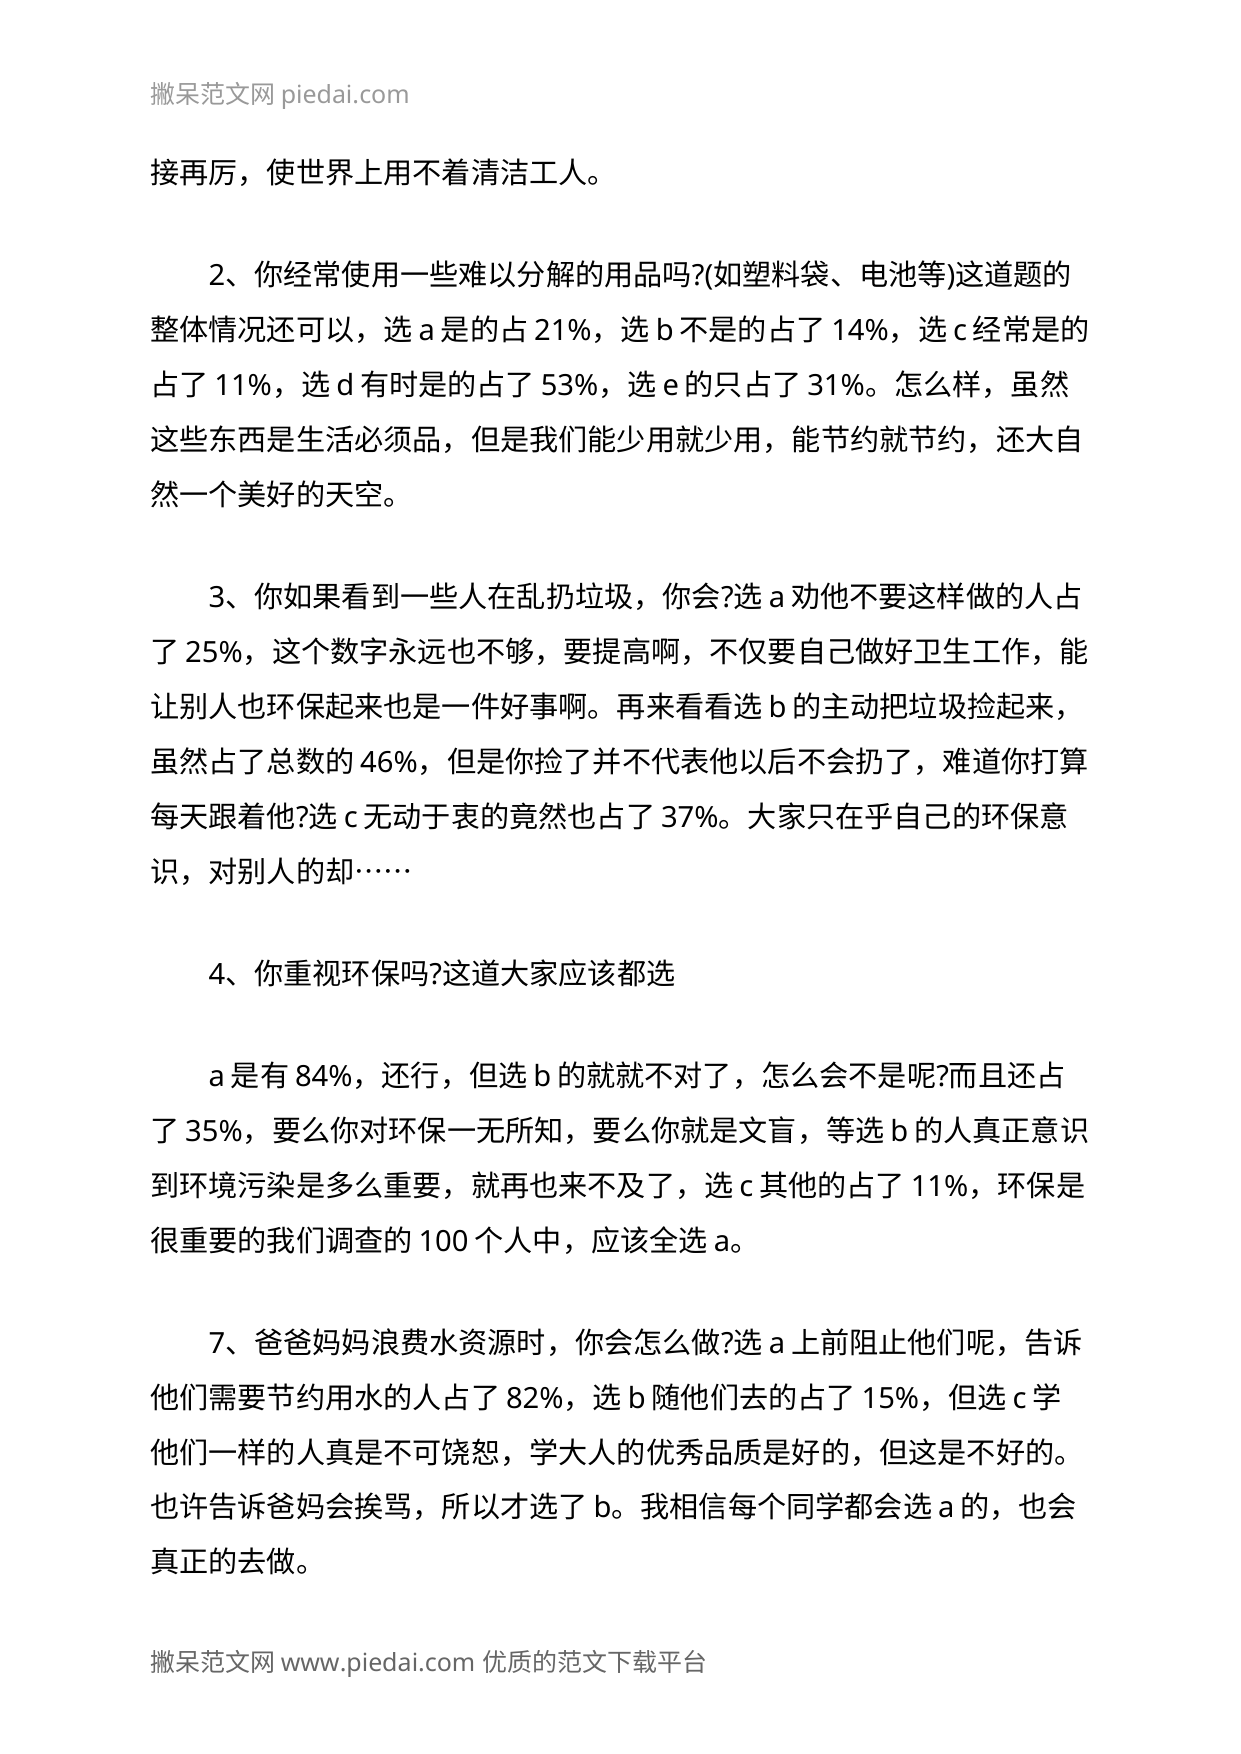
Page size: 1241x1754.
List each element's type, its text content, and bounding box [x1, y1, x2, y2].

text 2、你经常使用一些难以分解的用品吗?(如塑料袋、电池等)这道题的整体情况还可以，选a是的占21%，选b不是的占了14%，选c经常是的占了11%，选d有时是的占了53%，选e的只占了31%。怎么样，虽然这些东西是生活必须品，但是我们能少用就少用，能节约就节约，还大自然一个美好的天空。 [150, 252, 1090, 514]
text 7、爸爸妈妈浪费水资源时，你会怎么做?选a上前阻止他们呢，告诉他们需要节约用水的人占了82%，选b随他们去的占了15%，但选c学他们一样的人真是不可饶恕，学大人的优秀品质是好的，但这是不好的。也许告诉爸妈会挨骂，所以才选了b。我相信每个同学都会选a的，也会真正的去做。 [150, 1319, 1090, 1581]
text 3、你如果看到一些人在乱扔垃圾，你会?选a劝他不要这样做的人占了25%，这个数字永远也不够，要提高啊，不仅要自己做好卫生工作，能让别人也环保起来也是一件好事啊。再来看看选b的主动把垃圾捡起来，虽然占了总数的46%，但是你捡了并不代表他以后不会扔了，难道你打算每天跟着他?选c无动于衷的竟然也占了37%。大家只在乎自己的环保意识，对别人的却…… [150, 573, 1090, 891]
text a是有84%，还行，但选b的就就不对了，怎么会不是呢?而且还占了35%，要么你对环保一无所知，要么你就是文盲，等选b的人真正意识到环境污染是多么重要，就再也来不及了，选c其他的占了11%，环保是很重要的我们调查的100个人中，应该全选a。 [150, 1052, 1090, 1259]
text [150, 150, 1090, 192]
text 4、你重视环保吗?这道大家应该都选 [150, 950, 1090, 993]
